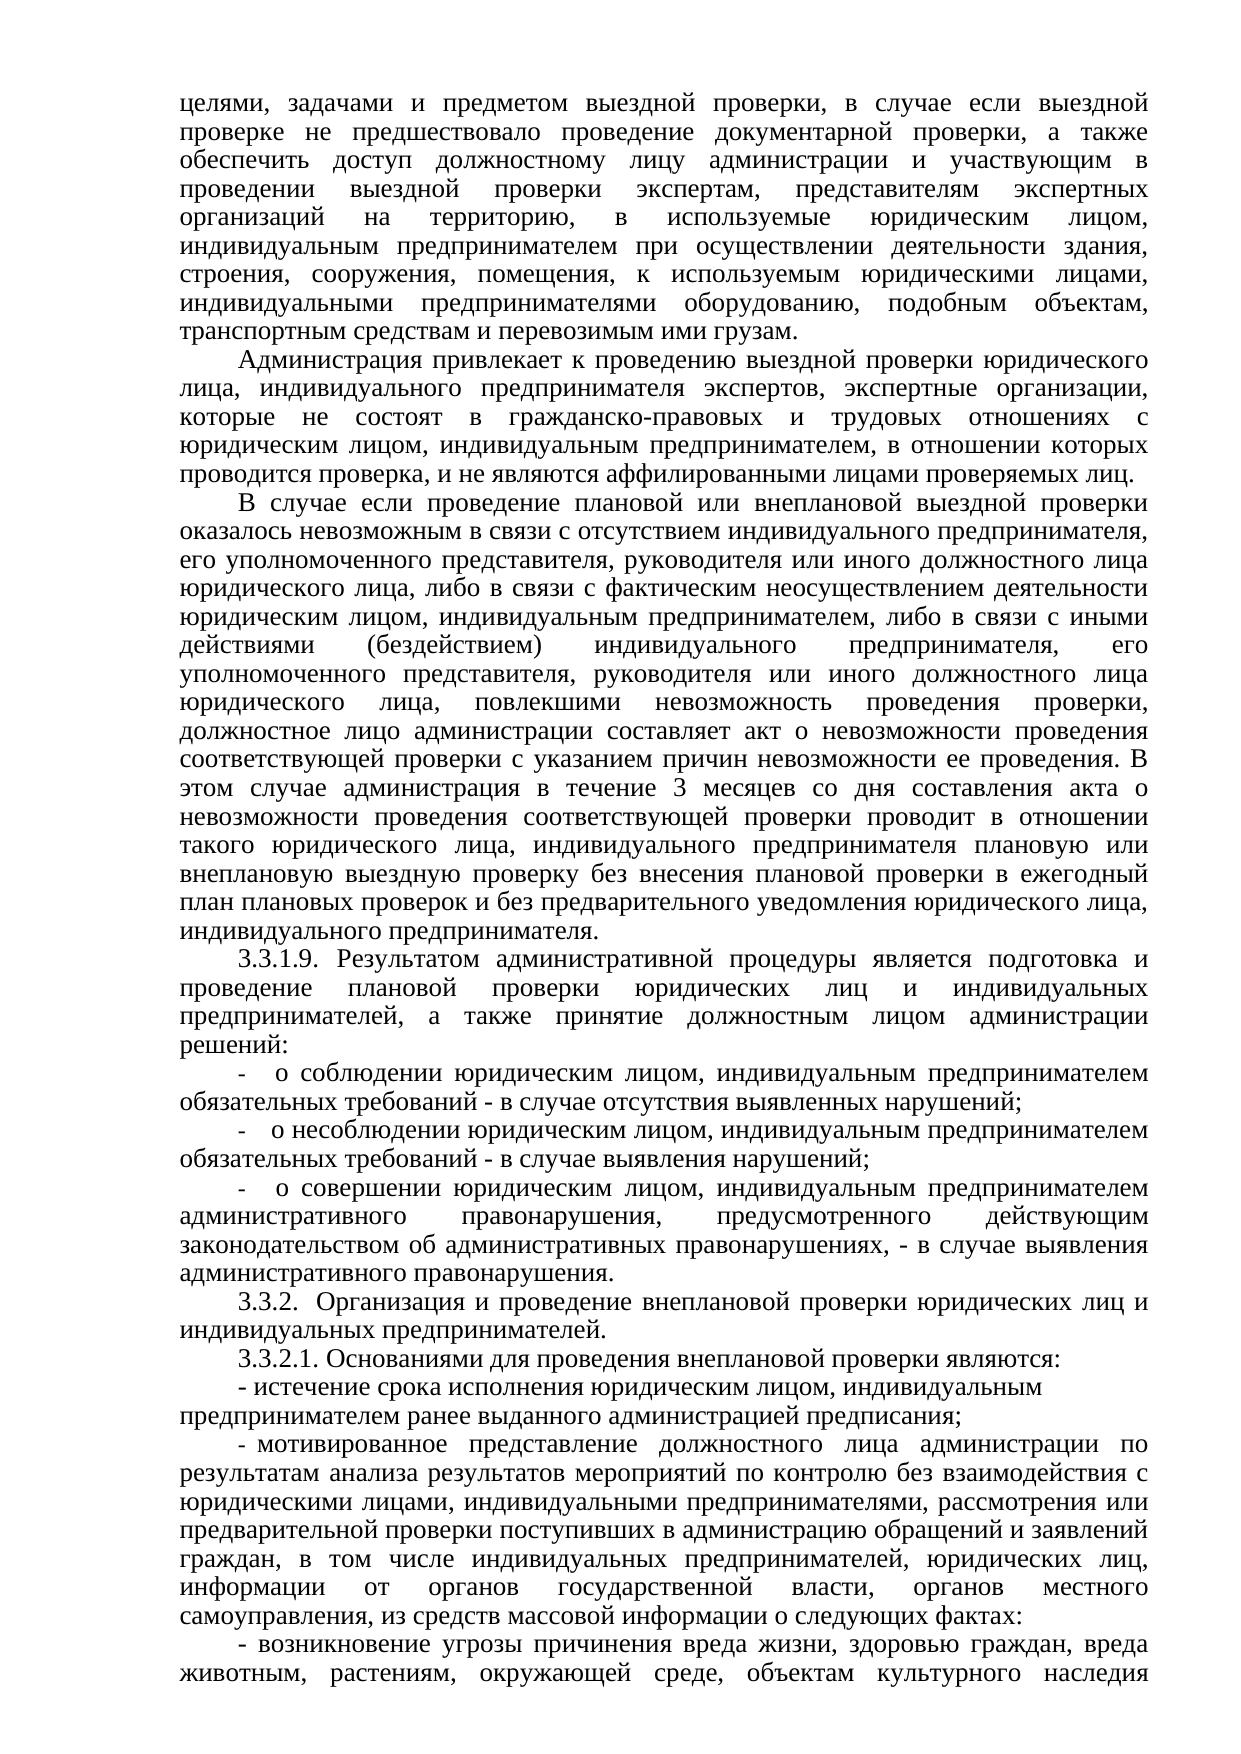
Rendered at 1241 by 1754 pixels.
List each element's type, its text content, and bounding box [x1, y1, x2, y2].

text В случае если проведение плановой или внеплановой выездной проверки оказалось невозможным в связи с отсутствием индивидуального предпринимателя, его уполномоченного представителя, руководителя или иного должностного лица юридического лица, либо в связи с фактическим неосуществлением деятельности юридическим лицом, индивидуальным предпринимателем, либо в связи с иными действиями (бездействием) индивидуального предпринимателя, его уполномоченного представителя, руководителя или иного должностного лица юридического лица, повлекшими невозможность проведения проверки, должностное лицо администрации составляет акт о невозможности проведения соответствующей проверки с указанием причин невозможности ее проведения. В этом случае администрация в течение 3 месяцев со дня составления акта о невозможности проведения соответствующей проверки проводит в отношении такого юридического лица, индивидуального предпринимателя плановую или внеплановую выездную проверку без внесения плановой проверки в ежегодный план плановых проверок и без предварительного уведомления юридического лица, индивидуального предпринимателя. [179, 488, 1149, 945]
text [179, 1630, 1149, 1687]
text предпринимателем ранее выданного администрацией предписания; [179, 1402, 1152, 1430]
list Основаниями для проведения внеплановой проверки являются: [179, 1344, 1152, 1373]
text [179, 89, 1149, 346]
list мотивированное представление должностного лица администрации по результатам анализа результатов мероприятий по контролю без взаимодействия с юридическими лицами, индивидуальными предпринимателями, рассмотрения или предварительной проверки поступивших в администрацию обращений и заявлений граждан, в том числе индивидуальных предпринимателей, юридических лиц, информации от органов государственной власти, органов местного самоуправления, из средств массовой информации о следующих фактах: [179, 1430, 1149, 1630]
text - истечение срока исполнения юридическим лицом, индивидуальным [179, 1373, 1152, 1402]
list о совершении юридическим лицом, индивидуальным предпринимателем административного правонарушения, предусмотренного действующим законодательством об административных правонарушениях, - в случае выявления административного правонарушения. [179, 1173, 1149, 1287]
list о несоблюдении юридическим лицом, индивидуальным предпринимателем обязательных требований - в случае выявления нарушений; [179, 1116, 1149, 1173]
list Организация и проведение внеплановой проверки юридических лиц и индивидуальных предпринимателей. [179, 1287, 1149, 1344]
text Администрация привлекает к проведению выездной проверки юридического лица, индивидуального предпринимателя экспертов, экспертные организации, которые не состоят в гражданско-правовых и трудовых отношениях с юридическим лицом, индивидуальным предпринимателем, в отношении которых проводится проверка, и не являются аффилированными лицами проверяемых лиц. [179, 346, 1149, 488]
list о соблюдении юридическим лицом, индивидуальным предпринимателем обязательных требований - в случае отсутствия выявленных нарушений; [179, 1059, 1149, 1116]
list Результатом административной процедуры является подготовка и проведение плановой проверки юридических лиц и индивидуальных предпринимателей, а также принятие должностным лицом администрации решений: [179, 945, 1149, 1059]
